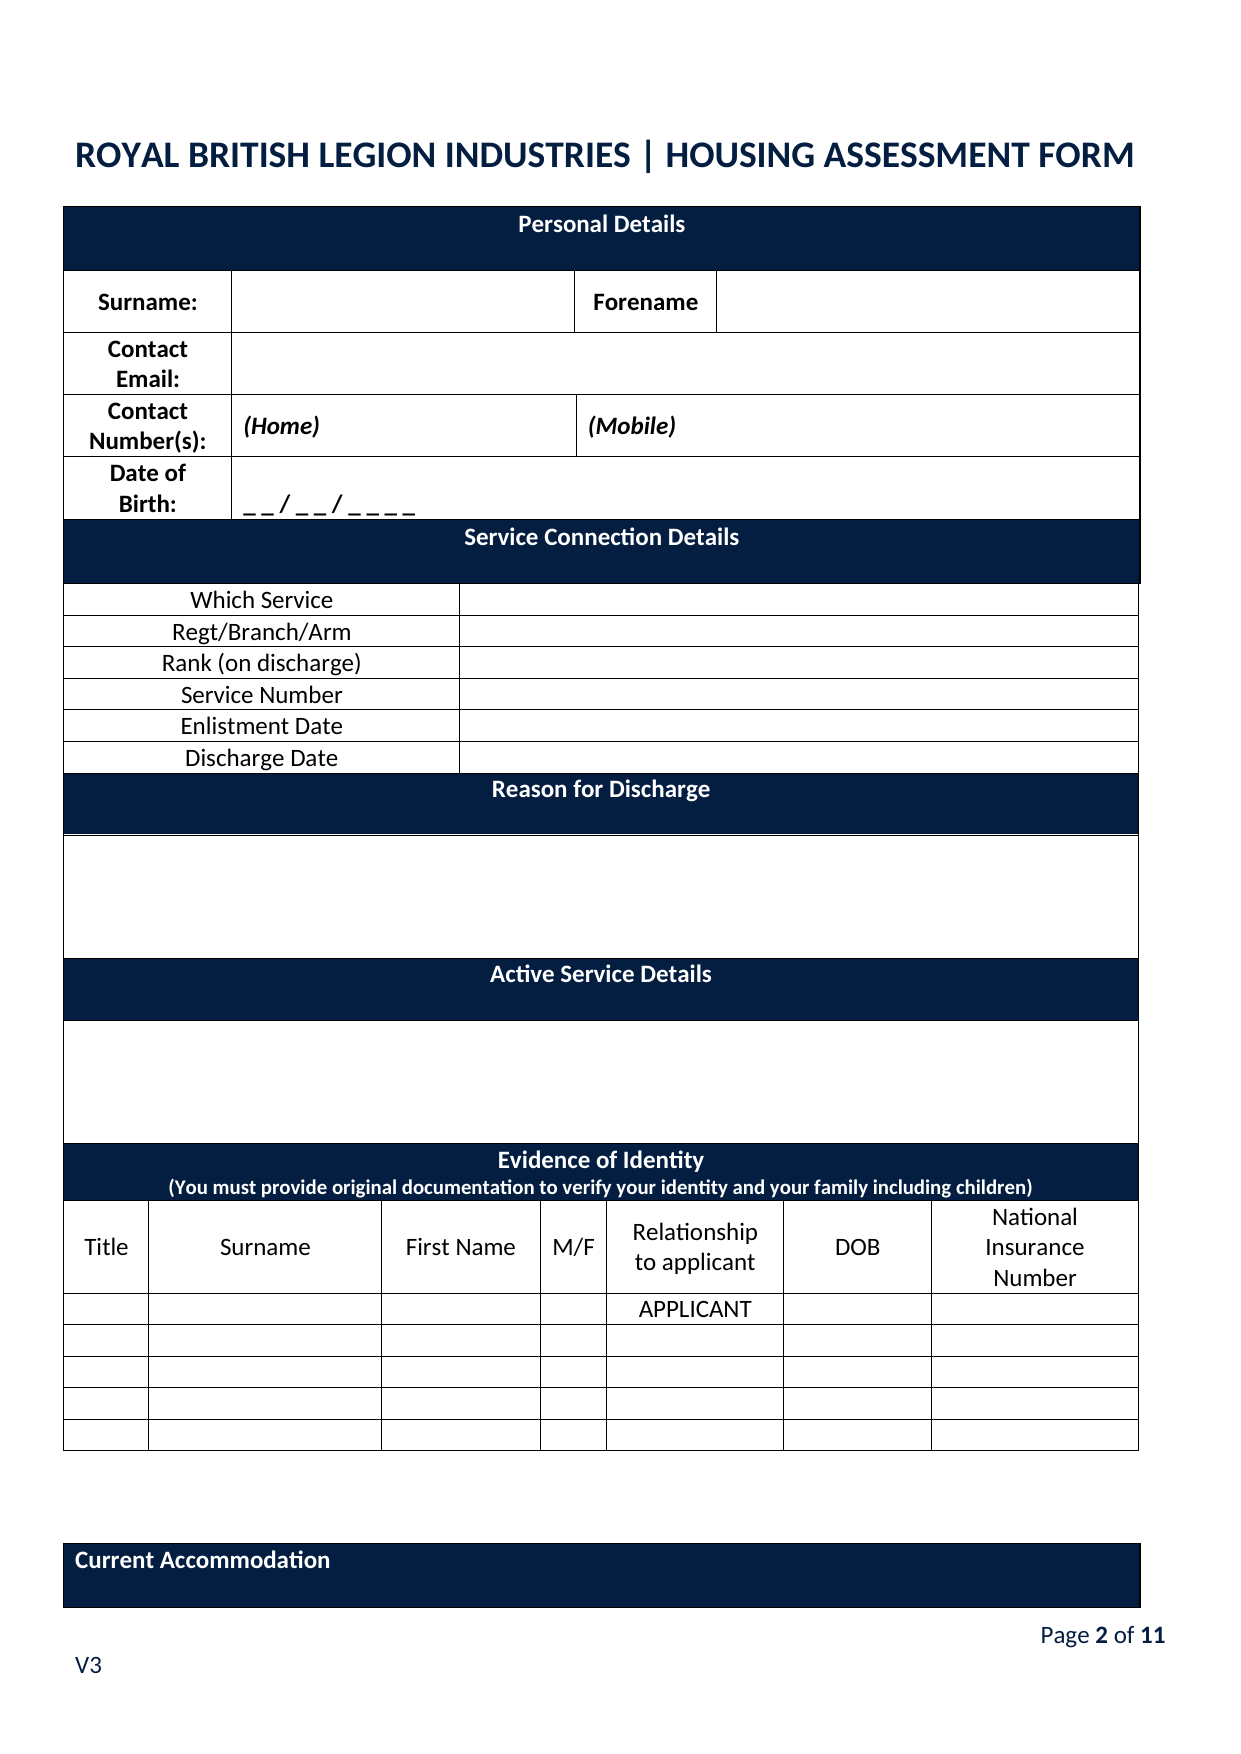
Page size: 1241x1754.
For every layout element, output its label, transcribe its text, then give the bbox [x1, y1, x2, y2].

table_cell First Name [382, 1201, 540, 1292]
table_header Personal Details [64, 207, 1139, 270]
table_cell [382, 1420, 540, 1450]
table_cell Relationship to applicant [607, 1201, 783, 1292]
table_cell [541, 1420, 606, 1450]
table_cell Service Connection Details [64, 520, 1139, 583]
table_cell [149, 1388, 381, 1419]
table_cell [607, 1325, 783, 1356]
table_cell [382, 1357, 540, 1387]
table_cell Surname: [64, 271, 231, 332]
table_cell [932, 1325, 1138, 1356]
table_cell [607, 1357, 783, 1387]
table_cell [784, 1388, 931, 1419]
table_cell _ _ / _ _ / _ _ _ _ [232, 457, 1139, 519]
table_cell [784, 1420, 931, 1450]
table_cell [541, 1388, 606, 1419]
table_cell [149, 1420, 381, 1450]
text ROYAL BRITISH LEGION INDUSTRIES | HOUSING ASSESSMENT FORM [75, 131, 1165, 177]
table_cell [232, 333, 1139, 394]
table_cell [149, 1325, 381, 1356]
table_cell Contact Email: [64, 333, 231, 394]
table_cell [460, 679, 1138, 709]
table_cell [460, 584, 1138, 614]
table_cell [460, 710, 1138, 741]
table_cell [149, 1294, 381, 1324]
table_cell [460, 616, 1138, 646]
table_cell [382, 1325, 540, 1356]
table_cell [382, 1388, 540, 1419]
table_cell [64, 1388, 148, 1419]
table_cell M/F [541, 1201, 606, 1292]
table_cell Evidence of Identity (You must provide original documentation to verify your identity and your family including children) [64, 1144, 1138, 1200]
table_cell Enlistment Date [64, 710, 459, 741]
table_cell National Insurance Number [932, 1201, 1138, 1292]
table_cell Active Service Details [64, 959, 1138, 1020]
table_cell Contact Number(s): [64, 395, 231, 456]
table_cell (Home) [232, 395, 576, 456]
table_cell Reason for Discharge [64, 774, 1138, 834]
table_cell Date of Birth: [64, 457, 231, 519]
table_cell [460, 647, 1138, 678]
table_cell [717, 271, 1139, 332]
table_cell [64, 836, 1138, 958]
table_cell DOB [784, 1201, 931, 1292]
table_cell [784, 1325, 931, 1356]
table_cell [64, 1325, 148, 1356]
table_cell [64, 1420, 148, 1450]
table_cell Title [64, 1201, 148, 1292]
table_cell [64, 1294, 148, 1324]
table_header Current Accommodation [64, 1544, 1139, 1607]
table_cell [232, 271, 574, 332]
table_cell [541, 1294, 606, 1324]
table_cell [932, 1420, 1138, 1450]
table_cell Regt/Branch/Arm [64, 616, 459, 646]
table_cell [932, 1388, 1138, 1419]
table_cell Discharge Date [64, 742, 459, 772]
table_cell Which Service [64, 584, 459, 614]
table_cell Rank (on discharge) [64, 647, 459, 678]
table_cell [64, 1021, 1138, 1143]
table_cell [607, 1388, 783, 1419]
table_cell [460, 742, 1138, 772]
table_cell [784, 1294, 931, 1324]
table_cell Service Number [64, 679, 459, 709]
table_cell [932, 1294, 1138, 1324]
table_cell APPLICANT [607, 1294, 783, 1324]
table_cell Forename [575, 271, 716, 332]
table_cell [541, 1357, 606, 1387]
table_cell (Mobile) [577, 395, 1139, 456]
table_cell [541, 1325, 606, 1356]
table_cell [382, 1294, 540, 1324]
table_cell [784, 1357, 931, 1387]
table_cell Surname [149, 1201, 381, 1292]
table_cell [149, 1357, 381, 1387]
table_cell [932, 1357, 1138, 1387]
table_cell [607, 1420, 783, 1450]
table_cell [64, 1357, 148, 1387]
